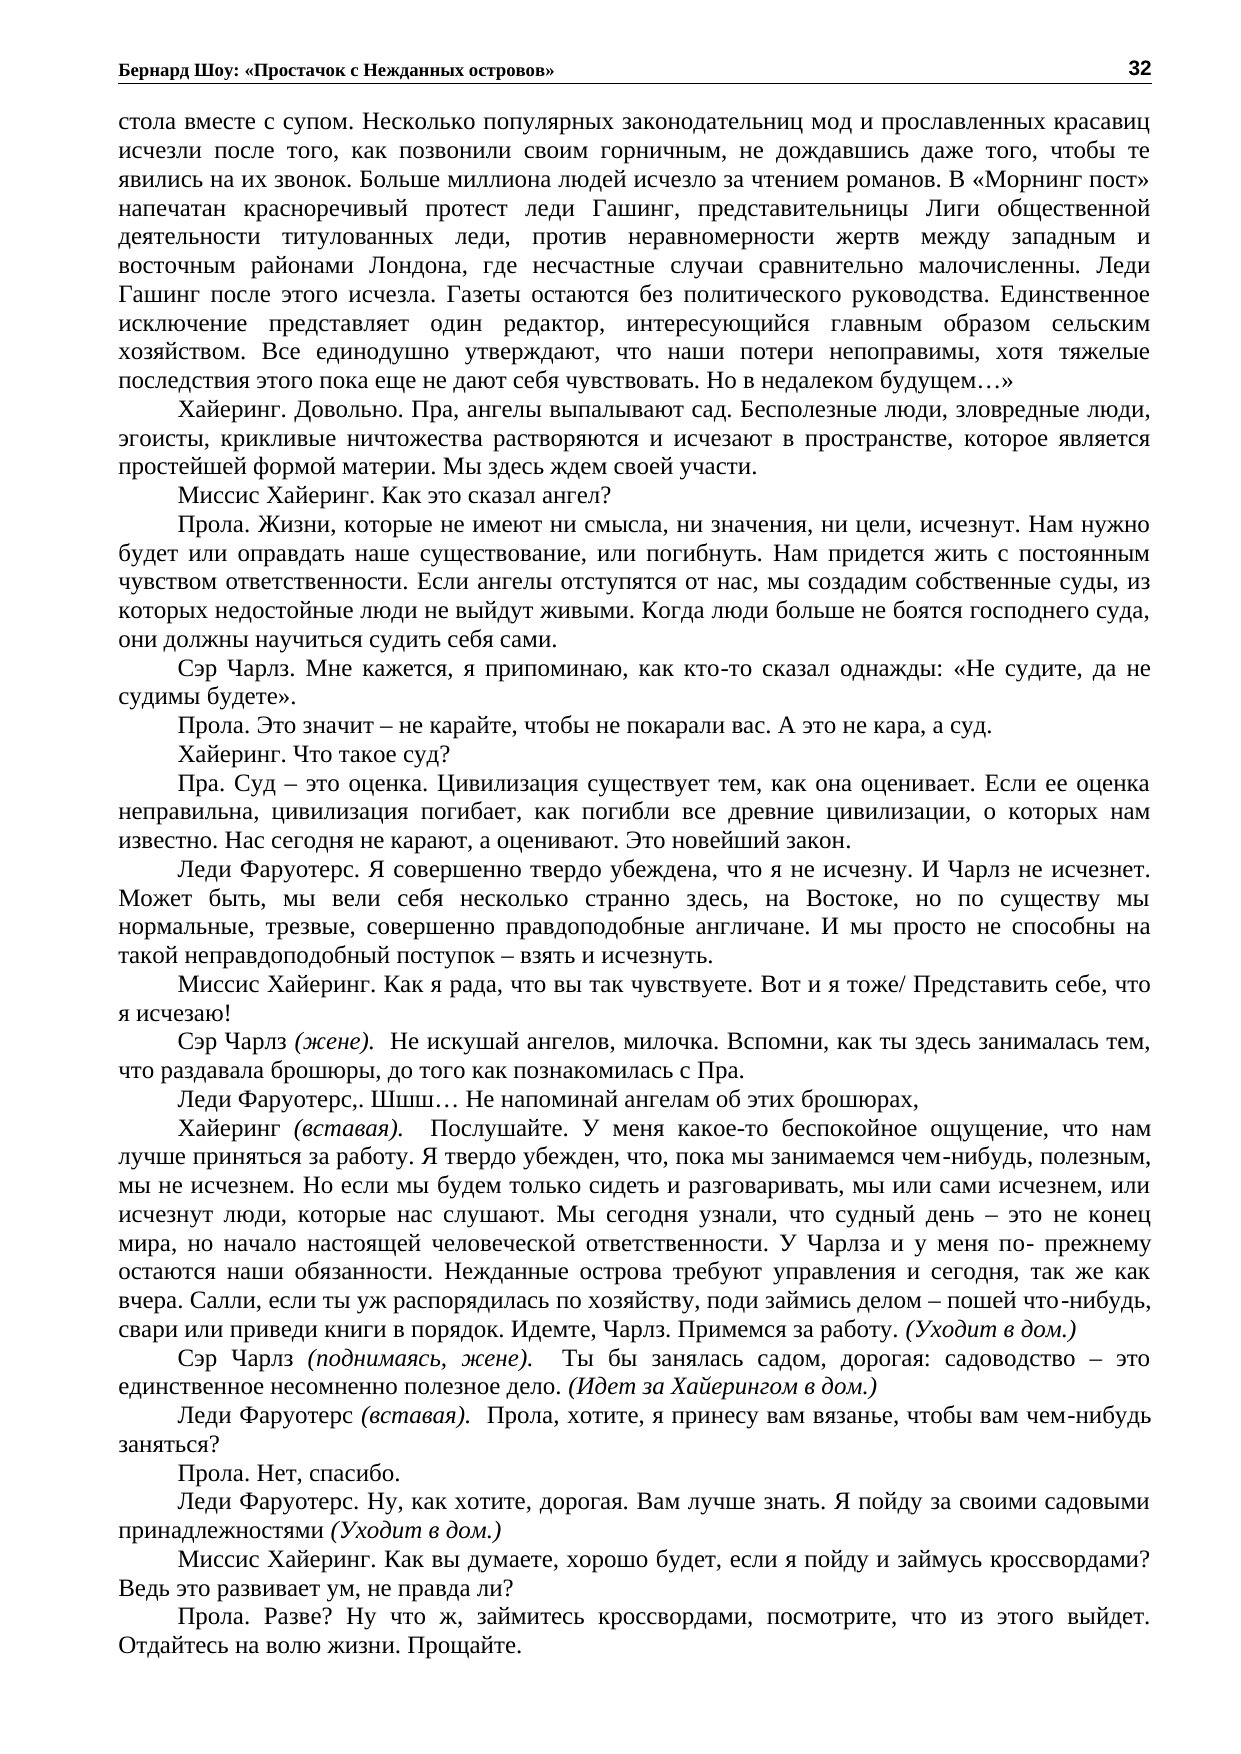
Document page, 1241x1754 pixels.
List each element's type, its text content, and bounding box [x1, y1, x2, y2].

text Прола. Жизни, которые не имеют ни смысла, ни значения, ни цели, исчезнут. Нам нужно будет или оправдать наше существование, или погибнуть. Нам придется жить с постоянным чувством ответственности. Если ангелы отступятся от нас, мы создадим собственные суды, из которых недостойные люди не выйдут живыми. Когда люди больше не боятся господнего суда, они должны научиться судить себя сами. [118, 509, 1152, 653]
text Сэр Чарлз (жене). Не искушай ангелов, милочка. Вспомни, как ты здесь занималась тем, что раздавала брошюры, до того как познакомилась с Пра. [118, 1026, 1152, 1084]
text Хайеринг (вставая). Послушайте. У меня какое-то беспокойное ощущение, что нам лучше приняться за работу. Я твердо убежден, что, пока мы занимаемся чем-нибудь, полезным, мы не исчезнем. Но если мы будем только сидеть и разговаривать, мы или сами исчезнем, или исчезнут люди, которые нас слушают. Мы сегодня узнали, что судный день – это не конец мира, но начало настоящей человеческой ответственности. У Чарлза и у меня по- прежнему остаются наши обязанности. Нежданные острова требуют управления и сегодня, так же как вчера. Салли, если ты уж распорядилась по хозяйству, поди займись делом – пошей что-нибудь, свари или приведи книги в порядок. Идемте, Чарлз. Примемся за работу. (Уходит в дом.) [118, 1113, 1152, 1343]
text Хайеринг. Довольно. Пра, ангелы выпалывают сад. Бесполезные люди, зловредные люди, эгоисты, крикливые ничтожества растворяются и исчезают в пространстве, которое является простейшей формой материи. Мы здесь ждем своей участи. [118, 394, 1152, 480]
text Леди Фаруотерс. Я совершенно твердо убеждена, что я не исчезну. И Чарлз не исчезнет. Может быть, мы вели себя несколько странно здесь, на Востоке, но по существу мы нормальные, трезвые, совершенно правдоподобные англичане. И мы просто не способны на такой неправдоподобный поступок – взять и исчезнуть. [118, 854, 1152, 969]
text Пра. Суд – это оценка. Цивилизация существует тем, как она оценивает. Если ее оценка неправильна, цивилизация погибает, как погибли все древние цивилизации, о которых нам известно. Нас сегодня не карают, а оценивают. Это новейший закон. [118, 768, 1152, 854]
text Прола. Разве? Ну что ж, займитесь кроссвордами, посмотрите, что из этого выйдет. Отдайтесь на волю жизни. Прощайте. [118, 1601, 1152, 1659]
text Миссис Хайеринг. Как вы думаете, хорошо будет, если я пойду и займусь кроссвордами? Ведь это развивает ум, не правда ли? [118, 1544, 1152, 1601]
text Сэр Чарлз. Мне кажется, я припоминаю, как кто-то сказал однажды: «Не судите, да не судимы будете». [118, 653, 1152, 710]
text Леди Фаруотерс. Ну, как хотите, дорогая. Вам лучше знать. Я пойду за своими садовыми принадлежностями (Уходит в дом.) [118, 1486, 1152, 1544]
text Сэр Чарлз (поднимаясь, жене). Ты бы занялась садом, дорогая: садоводство – это единственное несомненно полезное дело. (Идет за Хайерингом в дом.) [118, 1343, 1152, 1400]
text Миссис Хайеринг. Как я рада, что вы так чувствуете. Вот и я тоже/ Представить себе, что я исчезаю! [118, 969, 1152, 1026]
text Прола. Нет, спасибо. [118, 1458, 1152, 1486]
text Хайеринг. Что такое суд? [118, 739, 1152, 768]
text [118, 106, 1152, 394]
text Леди Фаруотерс (вставая). Прола, хотите, я принесу вам вязанье, чтобы вам чем-нибудь заняться? [118, 1400, 1152, 1458]
text Прола. Это значит – не карайте, чтобы не покарали вас. А это не кара, а суд. [118, 710, 1152, 739]
text Леди Фаруотерс,. Шшш… Не напоминай ангелам об этих брошюрах, [118, 1084, 1152, 1113]
text Миссис Хайеринг. Как это сказал ангел? [118, 480, 1152, 509]
